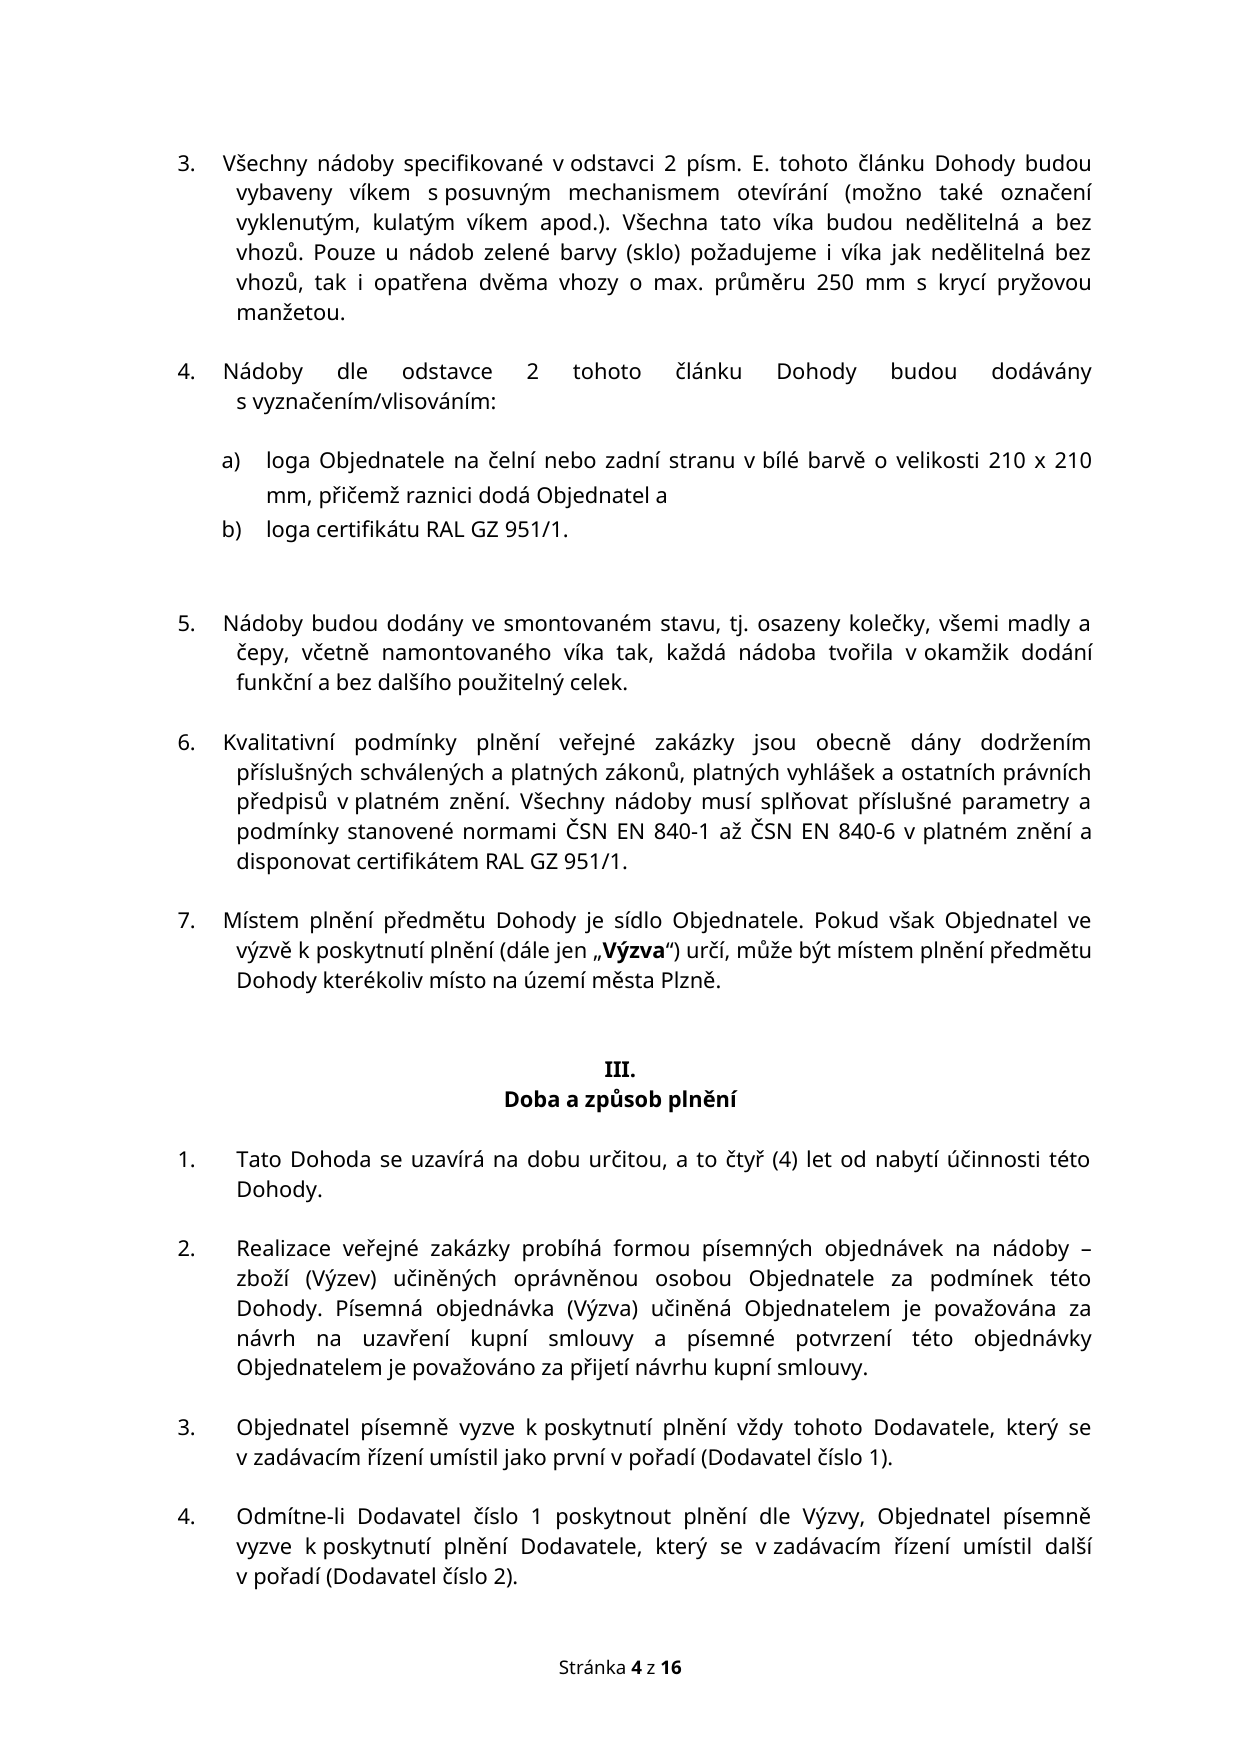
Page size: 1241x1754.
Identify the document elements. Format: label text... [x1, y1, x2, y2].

list Objednatel písemně vyzve k poskytnutí plnění vždy tohoto Dodavatele, který se v zadávacím řízení umístil jako první v pořadí (Dodavatel číslo 1). [177, 1412, 1093, 1472]
list loga Objednatele na čelní nebo zadní stranu v bílé barvě o velikosti 210 x 210 mm, přičemž raznici dodá Objednatel a [221, 446, 1093, 509]
list Místem plnění předmětu Dohody je sídlo Objednatele. Pokud však Objednatel ve výzvě k poskytnutí plnění (dále jen „Výzva“) určí, může být místem plnění předmětu Dohody kterékoliv místo na území města Plzně. [177, 906, 1093, 995]
list Tato Dohoda se uzavírá na dobu určitou, a to čtyř (4) let od nabytí účinnosti této Dohody. [177, 1144, 1093, 1203]
list Realizace veřejné zakázky probíhá formou písemných objednávek na nádoby – zboží (Výzev) učiněných oprávněnou osobou Objednatele za podmínek této Dohody. Písemná objednávka (Výzva) učiněná Objednatelem je považována za návrh na uzavření kupní smlouvy a písemné potvrzení této objednávky Objednatelem je považováno za přijetí návrhu kupní smlouvy. [177, 1233, 1093, 1382]
list Odmítne-li Dodavatel číslo 1 poskytnout plnění dle Výzvy, Objednatel písemně vyzve k poskytnutí plnění Dodavatele, který se v zadávacím řízení umístil další v pořadí (Dodavatel číslo 2). [177, 1501, 1093, 1591]
list loga certifikátu RAL GZ 951/1. [221, 514, 1093, 544]
list Nádoby dle odstavce 2 tohoto článku Dohody budou dodávány s vyznačením/vlisováním: [177, 356, 1093, 416]
list Kvalitativní podmínky plnění veřejné zakázky jsou obecně dány dodržením příslušných schválených a platných zákonů, platných vyhlášek a ostatních právních předpisů v platném znění. Všechny nádoby musí splňovat příslušné parametry a podmínky stanovené normami ČSN EN 840-1 až ČSN EN 840-6 v platném znění a disponovat certifikátem RAL GZ 951/1. [177, 727, 1093, 876]
list Všechny nádoby specifikované v odstavci 2 písm. E. tohoto článku Dohody budou vybaveny víkem s posuvným mechanismem otevírání (možno také označení vyklenutým, kulatým víkem apod.). Všechna tato víka budou nedělitelná a bez vhozů. Pouze u nádob zelené barvy (sklo) požadujeme i víka jak nedělitelná bez vhozů, tak i opatřena dvěma vhozy o max. průměru 250 mm s krycí pryžovou manžetou. [177, 148, 1093, 326]
list Nádoby budou dodány ve smontovaném stavu, tj. osazeny kolečky, všemi madly a čepy, včetně namontovaného víka tak, každá nádoba tvořila v okamžik dodání funkční a bez dalšího použitelný celek. [177, 608, 1093, 697]
text Doba a způsob plnění [148, 1084, 1093, 1114]
text III. [148, 1054, 1093, 1084]
